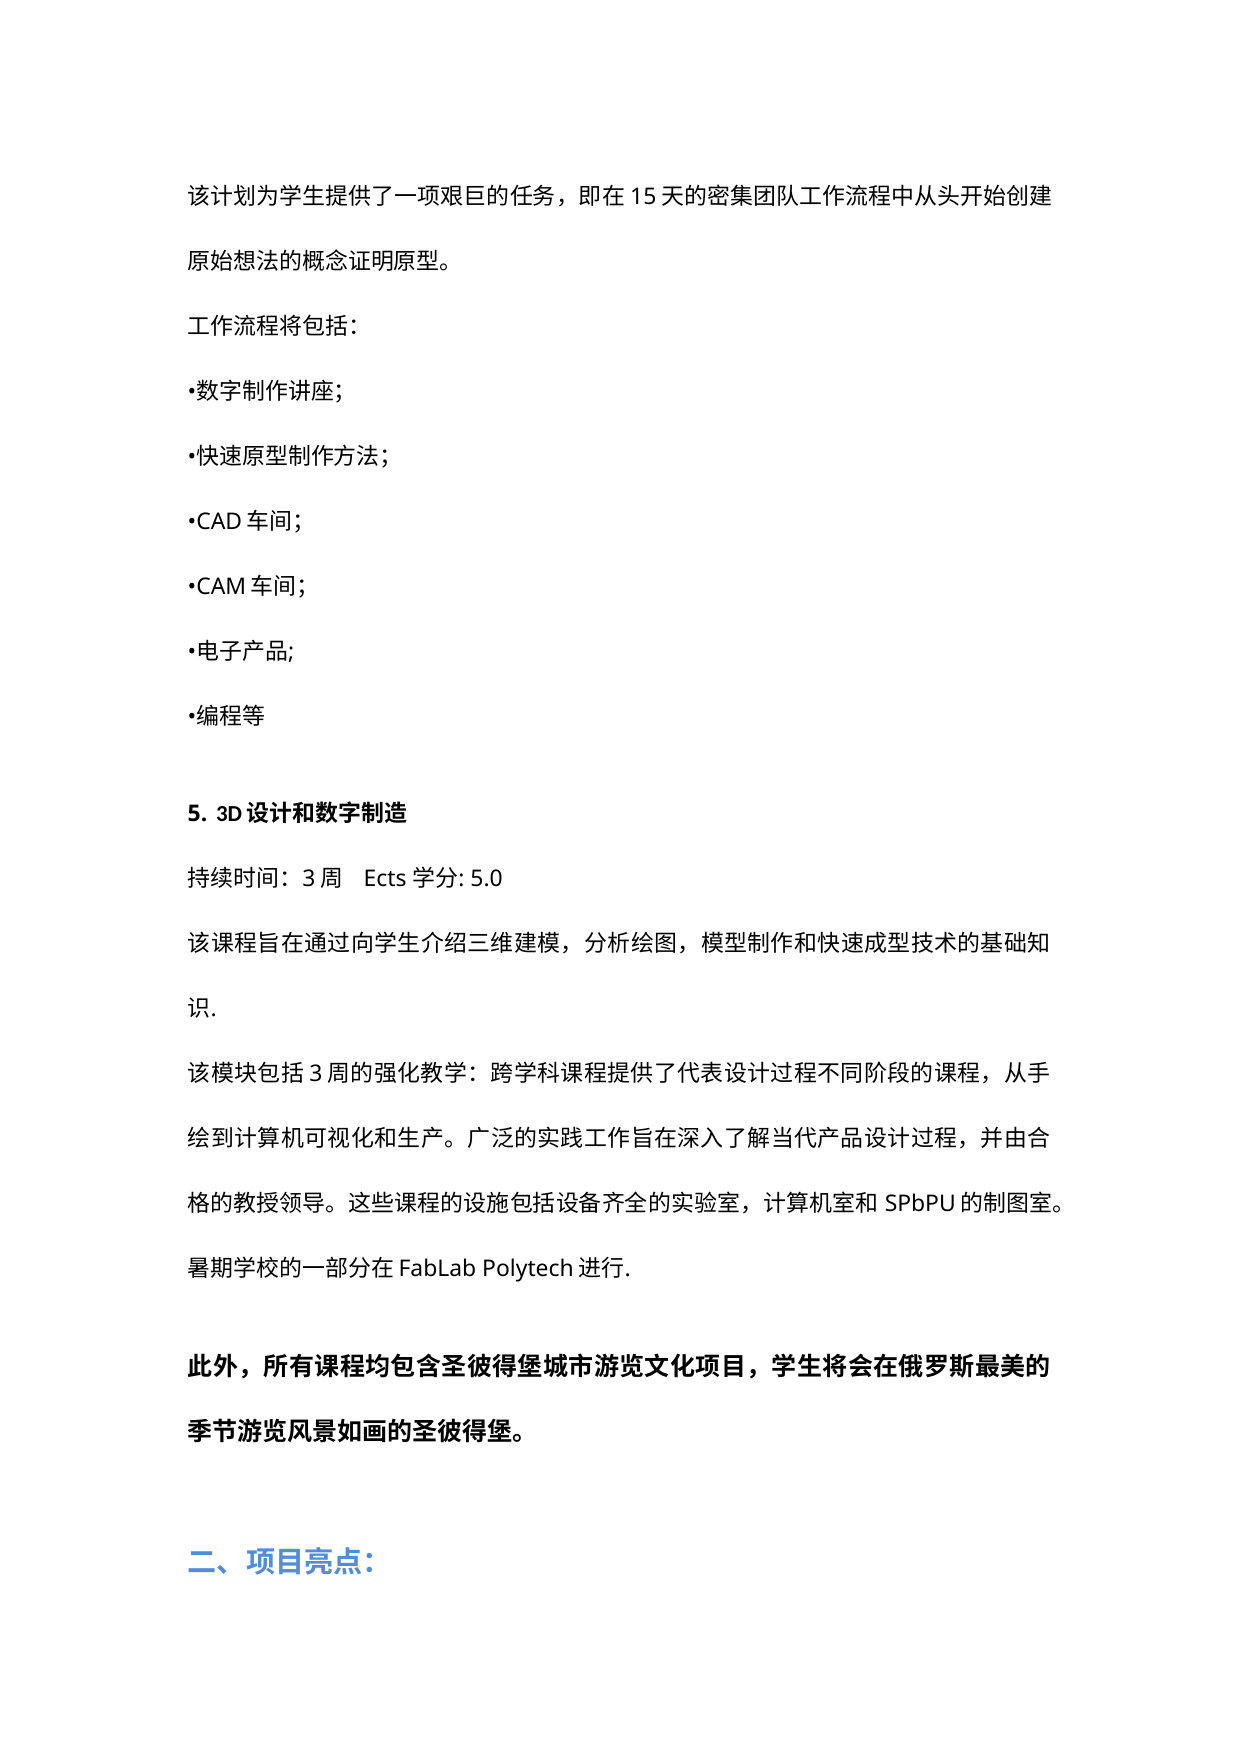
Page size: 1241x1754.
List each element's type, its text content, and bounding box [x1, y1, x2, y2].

text 5. 3D设计和数字制造 [187, 779, 1053, 844]
text •CAM车间； [187, 552, 1053, 617]
text •电子产品; [187, 617, 1053, 682]
text •快速原型制作方法； [187, 422, 1053, 487]
text 该计划为学生提供了一项艰巨的任务，即在15天的密集团队工作流程中从头开始创建原始想法的概念证明原型。 [187, 162, 1053, 292]
text •CAD车间； [187, 487, 1053, 552]
text 工作流程将包括： [187, 292, 1053, 357]
text 该模块包括3周的强化教学：跨学科课程提供了代表设计过程不同阶段的课程，从手绘到计算机可视化和生产。广泛的实践工作旨在深入了解当代产品设计过程，并由合格的教授领导。这些课程的设施包括设备齐全的实验室，计算机室和SPbPU的制图室。暑期学校的一部分在FabLab Polytech进行. [187, 1039, 1053, 1299]
text •编程等 [187, 682, 1053, 747]
text 持续时间：3周 Ects 学分: 5.0 [187, 844, 1053, 909]
text •数字制作讲座； [187, 357, 1053, 422]
text 此外，所有课程均包含圣彼得堡城市游览文化项目，学生将会在俄罗斯最美的季节游览风景如画的圣彼得堡。 [187, 1332, 1053, 1462]
text 二、项目亮点： [187, 1527, 1053, 1592]
text 该课程旨在通过向学生介绍三维建模，分析绘图，模型制作和快速成型技术的基础知识. [187, 909, 1053, 1039]
